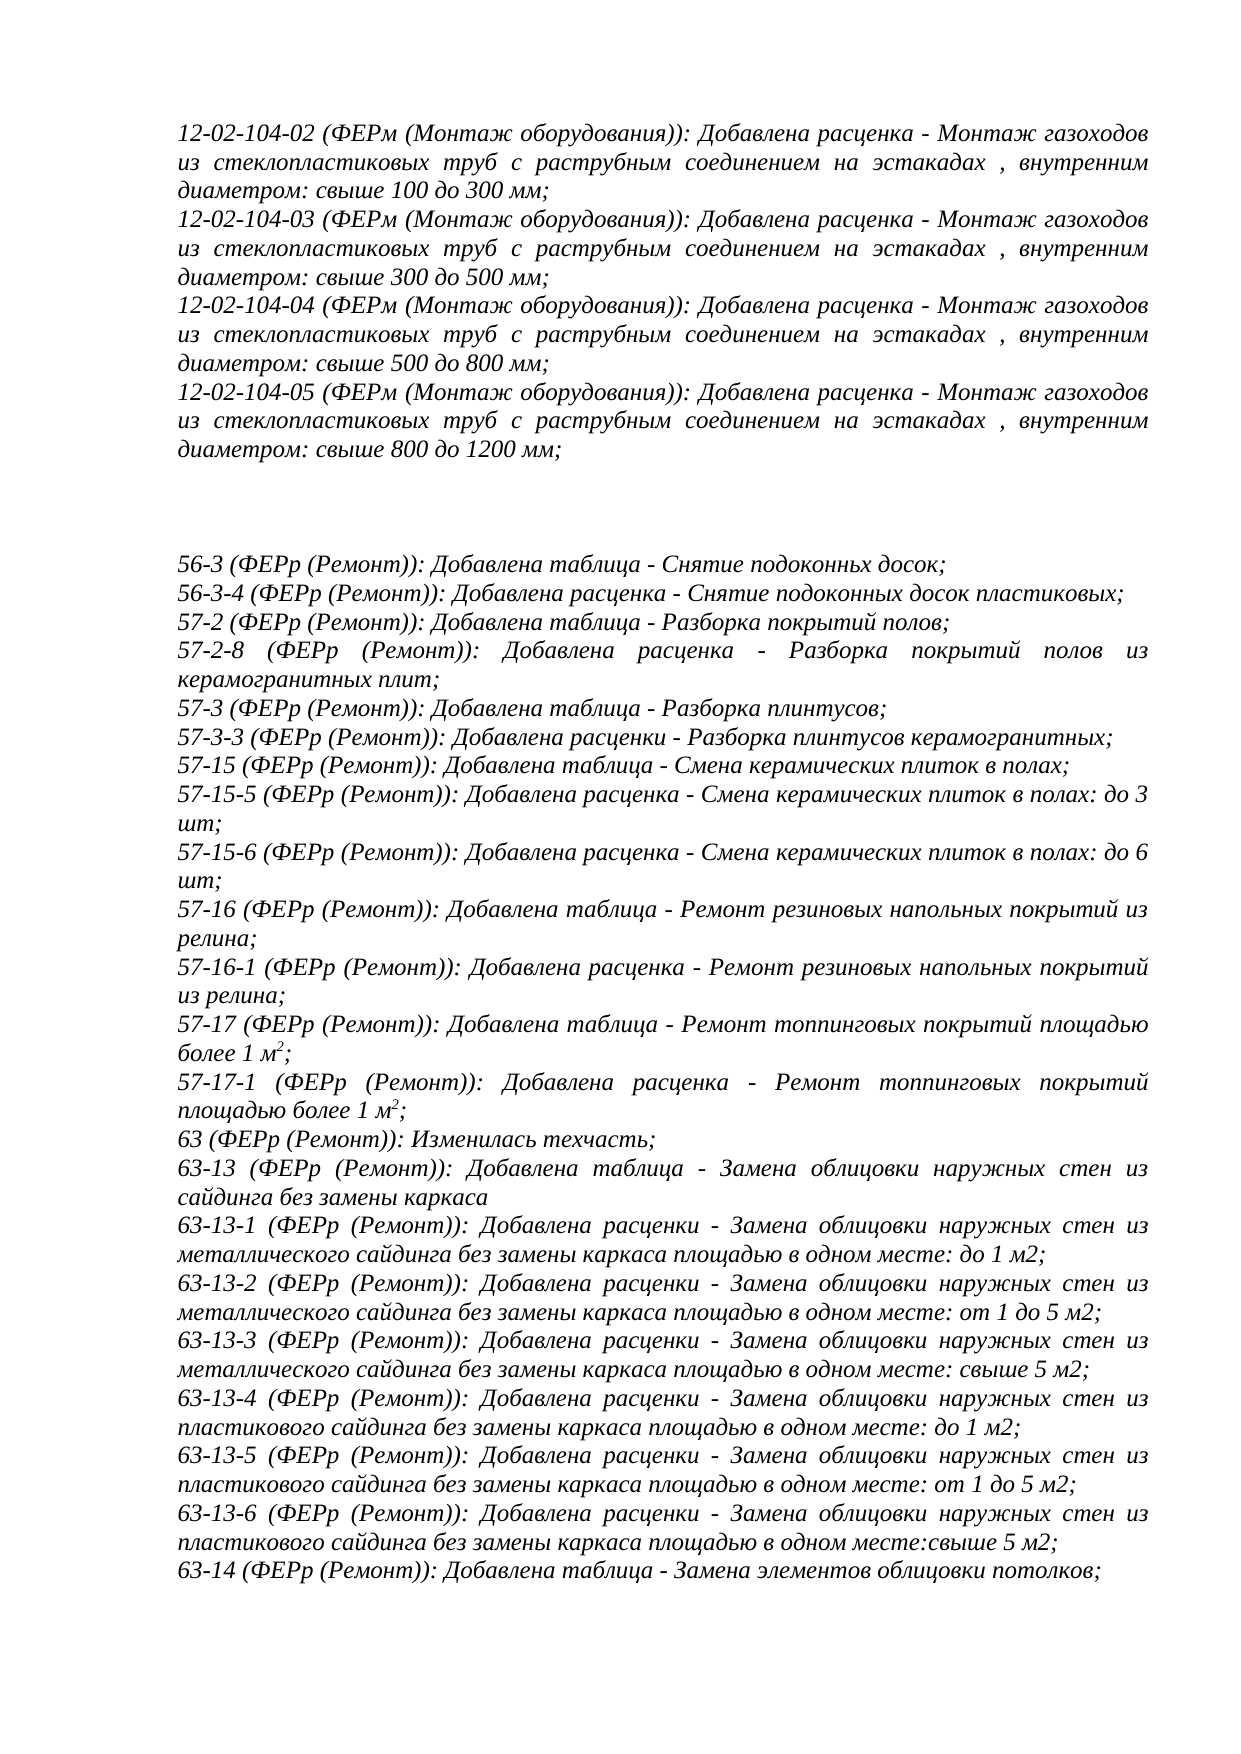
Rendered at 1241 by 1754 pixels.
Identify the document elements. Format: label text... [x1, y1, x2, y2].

text 63-13-1 (ФЕРр (Ремонт)): Добавлена расценки - Замена облицовки наружных стен из металлического сайдинга без замены каркаса площадью в одном месте: до 1 м2; [177, 1211, 1152, 1268]
text 12-02-104-05 (ФЕРм (Монтаж оборудования)): Добавлена расценка - Монтаж газоходов из стеклопластиковых труб с раструбным соединением на эстакадах , внутренним диаметром: свыше 800 до 1200 мм; [177, 377, 1152, 463]
text 57-3-3 (ФЕРр (Ремонт)): Добавлена расценки - Разборка плинтусов керамогранитных; [177, 722, 1152, 751]
text 57-2 (ФЕРр (Ремонт)): Добавлена таблица - Разборка покрытий полов; [177, 607, 1152, 636]
text 57-17-1 (ФЕРр (Ремонт)): Добавлена расценка - Ремонт топпинговых покрытий площадью более 1 м2; [177, 1067, 1152, 1124]
text 12-02-104-02 (ФЕРм (Монтаж оборудования)): Добавлена расценка - Монтаж газоходов из стеклопластиковых труб с раструбным соединением на эстакадах , внутренним диаметром: свыше 100 до 300 мм; [177, 118, 1152, 204]
text 63-14 (ФЕРр (Ремонт)): Добавлена таблица - Замена элементов облицовки потолков; [177, 1556, 1152, 1584]
text 57-2-8 (ФЕРр (Ремонт)): Добавлена расценка - Разборка покрытий полов из керамогранитных плит; [177, 636, 1152, 693]
text 63-13-2 (ФЕРр (Ремонт)): Добавлена расценки - Замена облицовки наружных стен из металлического сайдинга без замены каркаса площадью в одном месте: от 1 до 5 м2; [177, 1268, 1152, 1326]
text 63-13-4 (ФЕРр (Ремонт)): Добавлена расценки - Замена облицовки наружных стен из пластикового сайдинга без замены каркаса площадью в одном месте: до 1 м2; [177, 1383, 1152, 1441]
text 63-13-5 (ФЕРр (Ремонт)): Добавлена расценки - Замена облицовки наружных стен из пластикового сайдинга без замены каркаса площадью в одном месте: от 1 до 5 м2; [177, 1441, 1152, 1498]
text 12-02-104-03 (ФЕРм (Монтаж оборудования)): Добавлена расценка - Монтаж газоходов из стеклопластиковых труб с раструбным соединением на эстакадах , внутренним диаметром: свыше 300 до 500 мм; [177, 204, 1152, 291]
text 57-3 (ФЕРр (Ремонт)): Добавлена таблица - Разборка плинтусов; [177, 693, 1152, 722]
text 57-16 (ФЕРр (Ремонт)): Добавлена таблица - Ремонт резиновых напольных покрытий из релина; [177, 894, 1152, 952]
text 56-3-4 (ФЕРр (Ремонт)): Добавлена расценка - Снятие подоконных досок пластиковых; [177, 578, 1152, 607]
text 57-17 (ФЕРр (Ремонт)): Добавлена таблица - Ремонт топпинговых покрытий площадью более 1 м2; [177, 1009, 1152, 1067]
text 57-16-1 (ФЕРр (Ремонт)): Добавлена расценка - Ремонт резиновых напольных покрытий из релина; [177, 952, 1152, 1009]
text 56-3 (ФЕРр (Ремонт)): Добавлена таблица - Снятие подоконньх досок; [177, 549, 1152, 578]
text 63-13-3 (ФЕРр (Ремонт)): Добавлена расценки - Замена облицовки наружных стен из металлического сайдинга без замены каркаса площадью в одном месте: свыше 5 м2; [177, 1326, 1152, 1383]
text 57-15-6 (ФЕРр (Ремонт)): Добавлена расценка - Смена керамических плиток в полах: до 6 шт; [177, 837, 1152, 894]
text 63-13 (ФЕРр (Ремонт)): Добавлена таблица - Замена облицовки наружных стен из сайдинга без замены каркаса [177, 1153, 1152, 1211]
text 57-15 (ФЕРр (Ремонт)): Добавлена таблица - Смена керамических плиток в полах; [177, 751, 1152, 779]
text 12-02-104-04 (ФЕРм (Монтаж оборудования)): Добавлена расценка - Монтаж газоходов из стеклопластиковых труб с раструбным соединением на эстакадах , внутренним диаметром: свыше 500 до 800 мм; [177, 291, 1152, 377]
text 63-13-6 (ФЕРр (Ремонт)): Добавлена расценки - Замена облицовки наружных стен из пластикового сайдинга без замены каркаса площадью в одном месте:свыше 5 м2; [177, 1498, 1152, 1556]
text 57-15-5 (ФЕРр (Ремонт)): Добавлена расценка - Смена керамических плиток в полах: до 3 шт; [177, 779, 1152, 837]
text 63 (ФЕРр (Ремонт)): Изменилась техчасть; [177, 1124, 1152, 1153]
